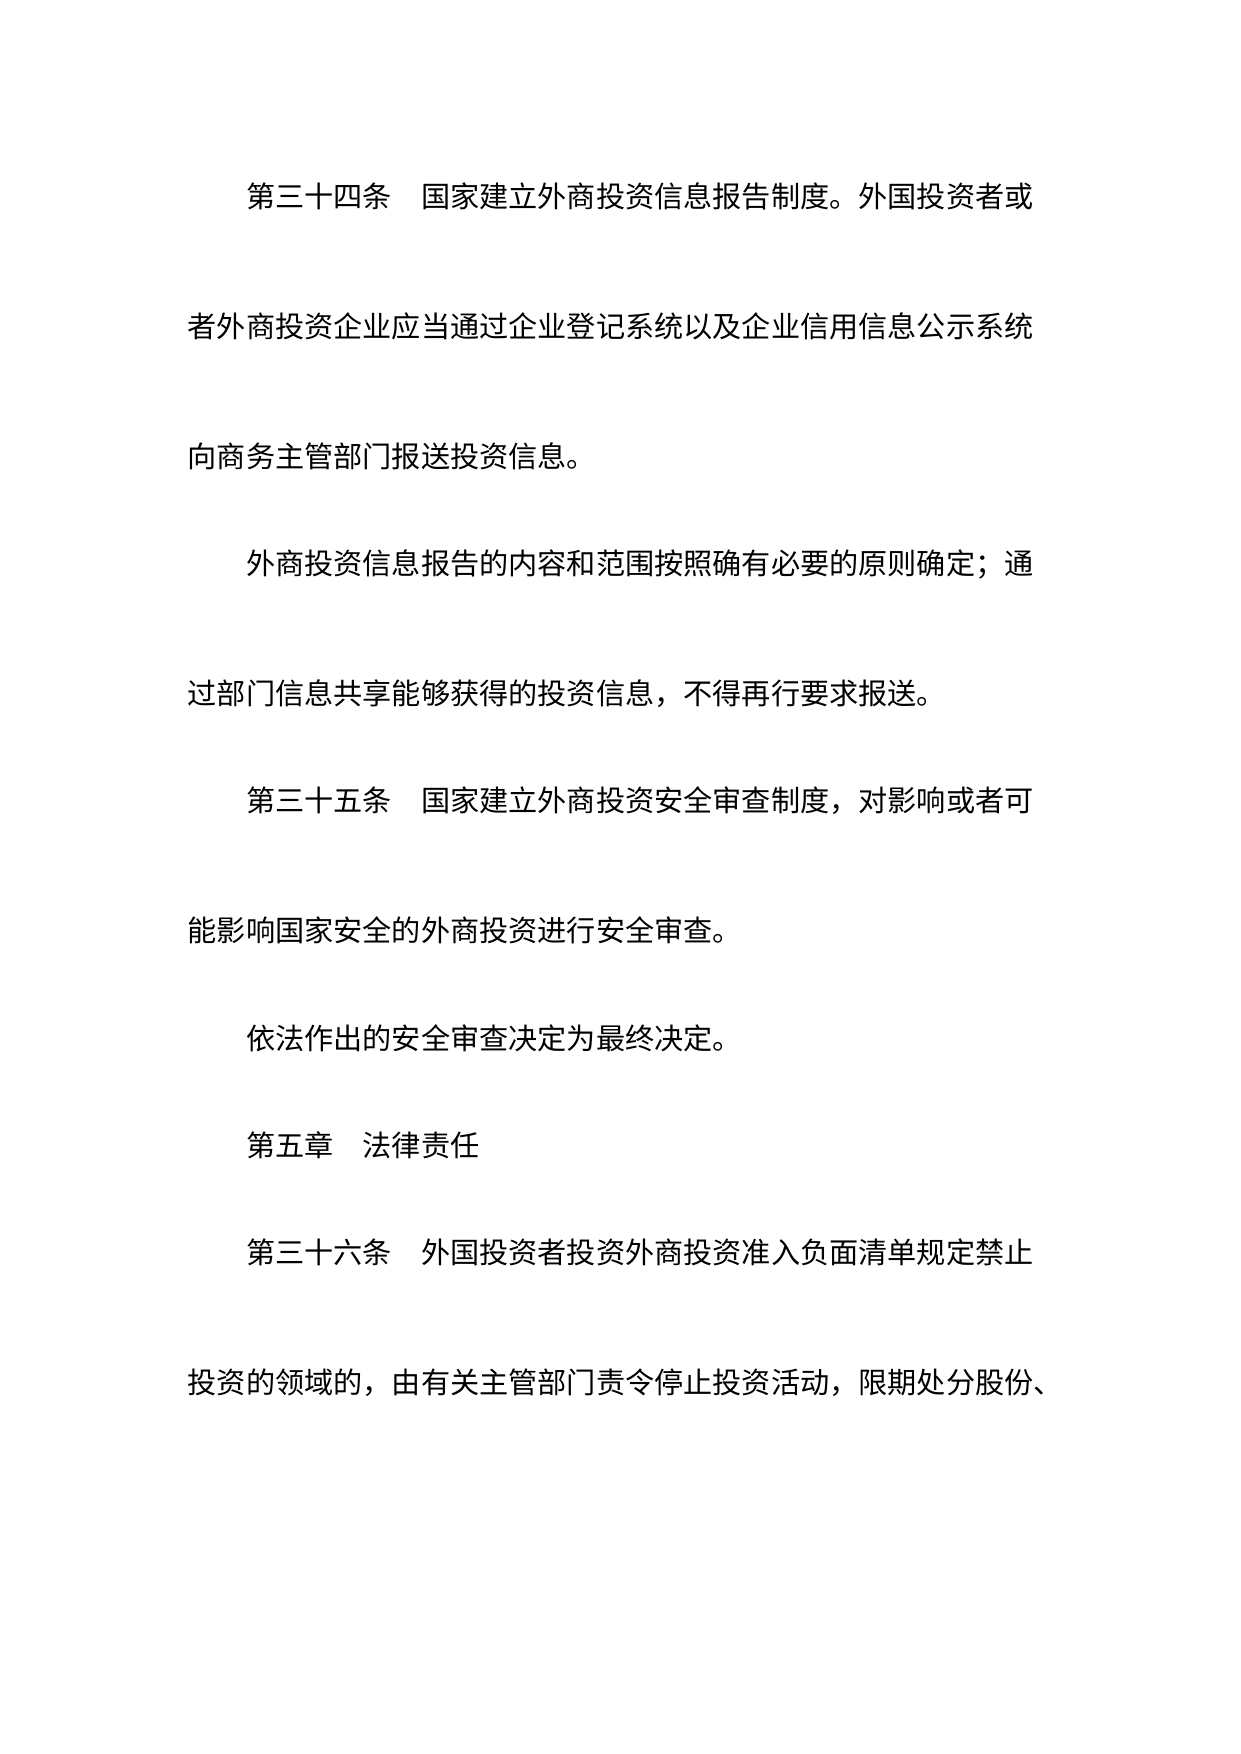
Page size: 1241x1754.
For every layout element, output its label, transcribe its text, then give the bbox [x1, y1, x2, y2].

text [187, 1218, 1053, 1413]
text 第三十五条 国家建立外商投资安全审查制度，对影响或者可能影响国家安全的外商投资进行安全审查。 [187, 767, 1053, 962]
text 外商投资信息报告的内容和范围按照确有必要的原则确定；通过部门信息共享能够获得的投资信息，不得再行要求报送。 [187, 529, 1053, 724]
text 依法作出的安全审查决定为最终决定。 [187, 1004, 1053, 1069]
text 第三十四条 国家建立外商投资信息报告制度。外国投资者或者外商投资企业应当通过企业登记系统以及企业信用信息公示系统向商务主管部门报送投资信息。 [187, 162, 1053, 487]
text 第五章 法律责任 [187, 1111, 1053, 1176]
